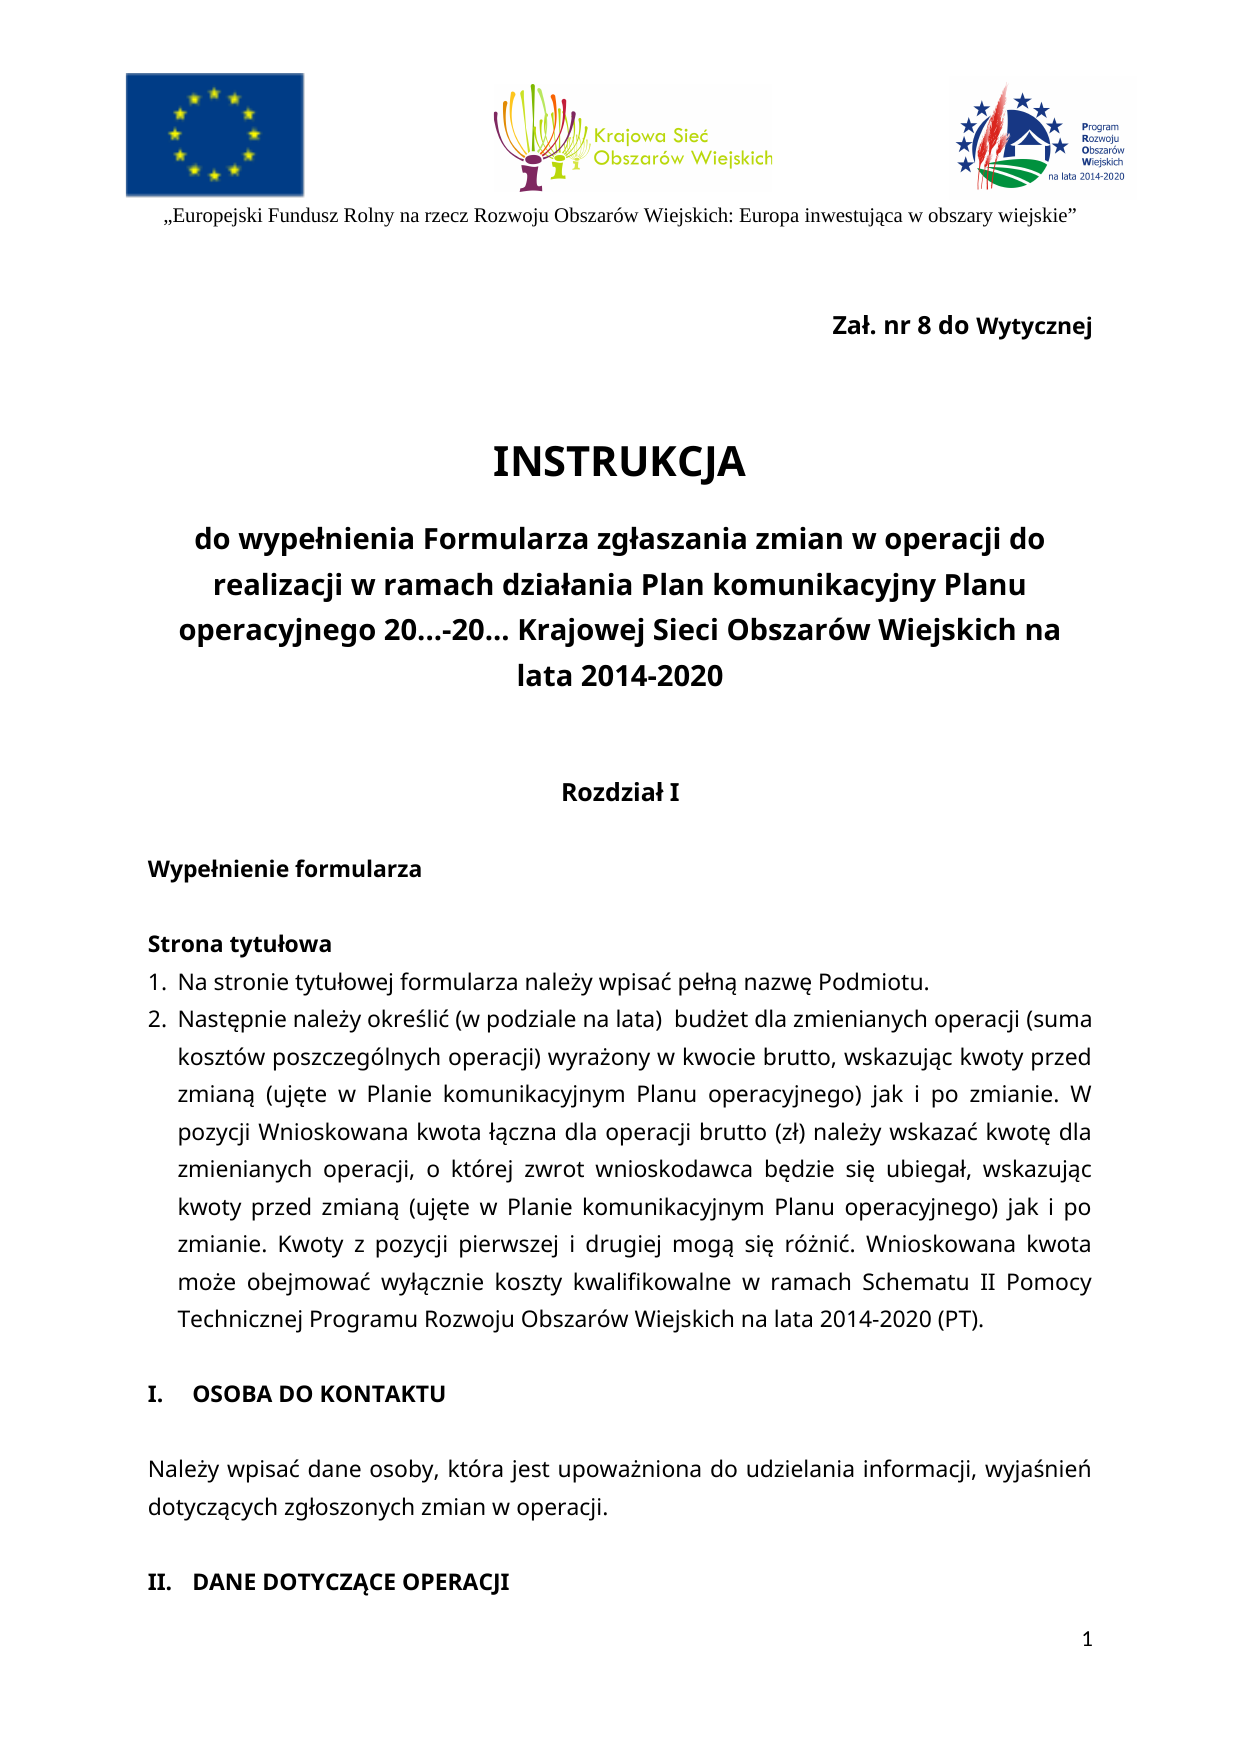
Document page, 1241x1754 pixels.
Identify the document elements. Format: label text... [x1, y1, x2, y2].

list OSOBA DO KONTAKTU [148, 1378, 1093, 1409]
text Wypełnienie formularza [148, 853, 1093, 884]
text Rozdział I [148, 775, 1093, 809]
list Następnie należy określić (w podziale na lata) budżet dla zmienianych operacji (suma kosztów poszczególnych operacji) wyrażony w kwocie brutto, wskazując kwoty przed zmianą (ujęte w Planie komunikacyjnym Planu operacyjnego) jak i po zmianie. W pozycji Wnioskowana kwota łączna dla operacji brutto (zł) należy wskazać kwotę dla zmienianych operacji, o której zwrot wnioskodawca będzie się ubiegał, wskazując kwoty przed zmianą (ujęte w Planie komunikacyjnym Planu operacyjnego) jak i po zmianie. Kwoty z pozycji pierwszej i drugiej mogą się różnić. Wnioskowana kwota może obejmować wyłącznie koszty kwalifikowalne w ramach Schematu II Pomocy Technicznej Programu Rozwoju Obszarów Wiejskich na lata 2014-2020 (PT). [148, 1003, 1093, 1334]
picture [493, 84, 773, 192]
text INSTRUKCJA [148, 432, 1093, 489]
text Strona tytułowa [148, 928, 1093, 959]
list DANE DOTYCZĄCE OPERACJI [148, 1566, 1093, 1597]
text Zał. nr 8 do Wytycznej [148, 307, 1093, 341]
list Na stronie tytułowej formularza należy wpisać pełną nazwę Podmiotu. [148, 966, 1093, 997]
text do wypełnienia Formularza zgłaszania zmian w operacji do realizacji w ramach działania Plan komunikacyjny Planu operacyjnego 20...-20... Krajowej Sieci Obszarów Wiejskich na lata 2014-2020 [148, 518, 1093, 695]
picture [125, 73, 310, 203]
picture [948, 76, 1138, 200]
list Należy wpisać dane osoby, która jest upoważniona do udzielania informacji, wyjaśnień dotyczących zgłoszonych zmian w operacji. [148, 1453, 1093, 1522]
